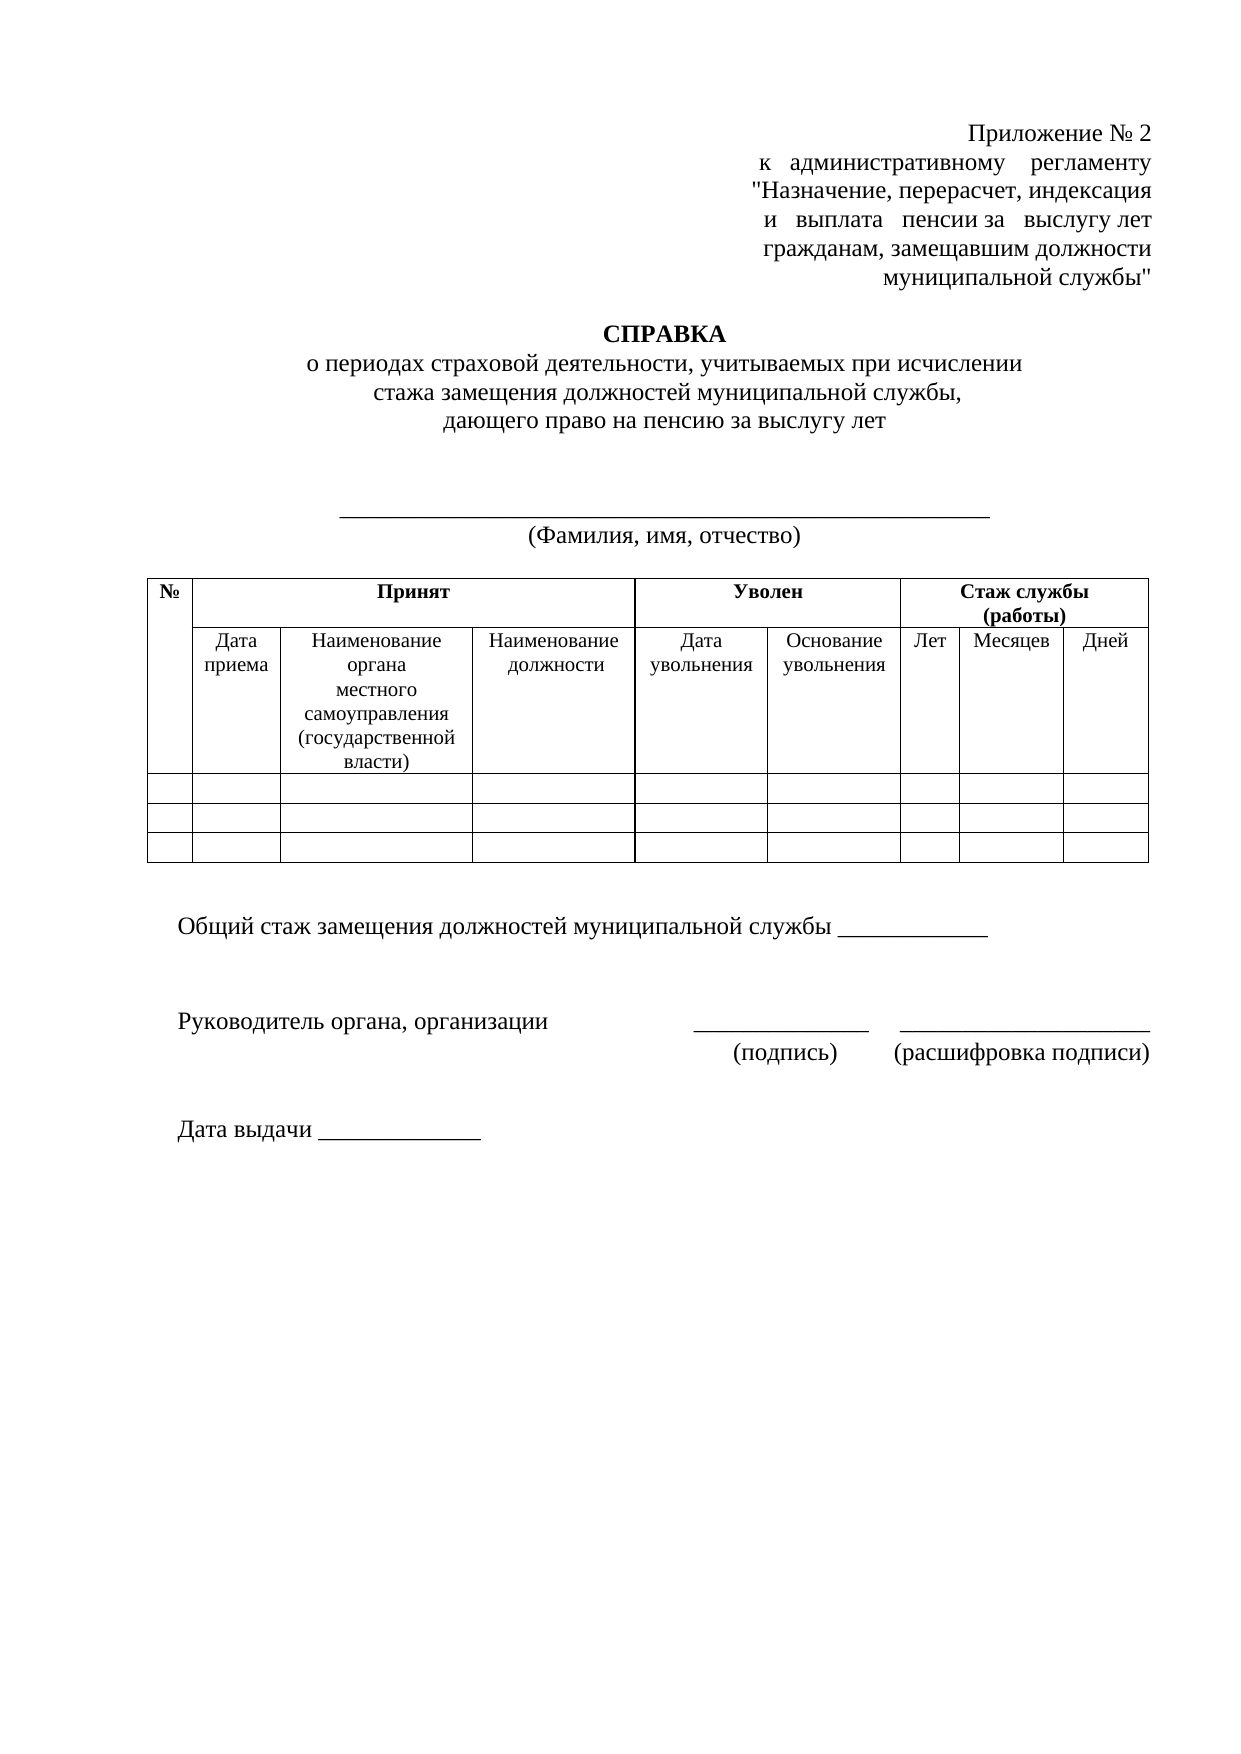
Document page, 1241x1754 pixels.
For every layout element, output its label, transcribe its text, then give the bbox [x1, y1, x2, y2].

table_cell [1064, 833, 1148, 862]
table_cell [148, 833, 192, 862]
text муниципальной службы" [177, 262, 1152, 291]
table_cell [960, 774, 1063, 802]
table_cell [193, 804, 280, 832]
table_header № [148, 579, 192, 773]
text о периодах страховой деятельности, учитываемых при исчислении [177, 348, 1152, 377]
text СПРАВКА [177, 319, 1152, 348]
table_cell [960, 804, 1063, 832]
table_cell [901, 833, 959, 862]
table_cell [1064, 774, 1148, 802]
table_cell Лет [901, 628, 959, 773]
text стажа замещения должностей муниципальной службы, [177, 377, 1152, 406]
text гражданам, замещавшим должности [177, 233, 1152, 262]
text "Назначение, перерасчет, индексация [177, 176, 1152, 204]
text Приложение № 2 [797, 118, 1152, 147]
table_cell [768, 833, 900, 862]
table_cell [148, 774, 192, 802]
table_cell [148, 804, 192, 832]
text ____________________________________________________ [177, 492, 1152, 521]
table_cell [960, 833, 1063, 862]
table_header Принят [193, 579, 634, 627]
table_cell [901, 804, 959, 832]
text к административному регламенту [177, 147, 1152, 176]
table_cell [281, 804, 472, 832]
table_cell [636, 774, 767, 802]
table_cell [473, 774, 634, 802]
table_cell Основание увольнения [768, 628, 900, 773]
text (подпись) (расшифровка подписи) [177, 1037, 1152, 1066]
table_cell Дата приема [193, 628, 280, 773]
table_cell [636, 833, 767, 862]
table_header Уволен [636, 579, 900, 627]
table_cell [281, 833, 472, 862]
table_cell Наименование органа местного самоуправления (государственной власти) [281, 628, 472, 773]
table_header Стаж службы (работы) [901, 579, 1148, 627]
text и выплата пенсии за выслугу лет [177, 204, 1152, 233]
text Дата выдачи _____________ [177, 1114, 1152, 1142]
table_cell Дата увольнения [636, 628, 767, 773]
table_cell [1064, 804, 1148, 832]
table_cell [768, 774, 900, 802]
table_cell [901, 774, 959, 802]
table_cell [281, 774, 472, 802]
table_cell [473, 804, 634, 832]
text Руководитель органа, организации ______________ ____________________ [177, 1006, 1152, 1035]
table_cell [473, 833, 634, 862]
table_cell [636, 804, 767, 832]
table_cell [193, 833, 280, 862]
table_cell [768, 804, 900, 832]
text Общий стаж замещения должностей муниципальной службы ____________ [177, 911, 1152, 939]
table_cell [193, 774, 280, 802]
table_cell Наименование должности [473, 628, 634, 773]
table_cell Месяцев [960, 628, 1063, 773]
text (Фамилия, имя, отчество) [177, 521, 1152, 549]
text дающего право на пенсию за выслугу лет [177, 406, 1152, 434]
table_cell Дней [1064, 628, 1148, 773]
